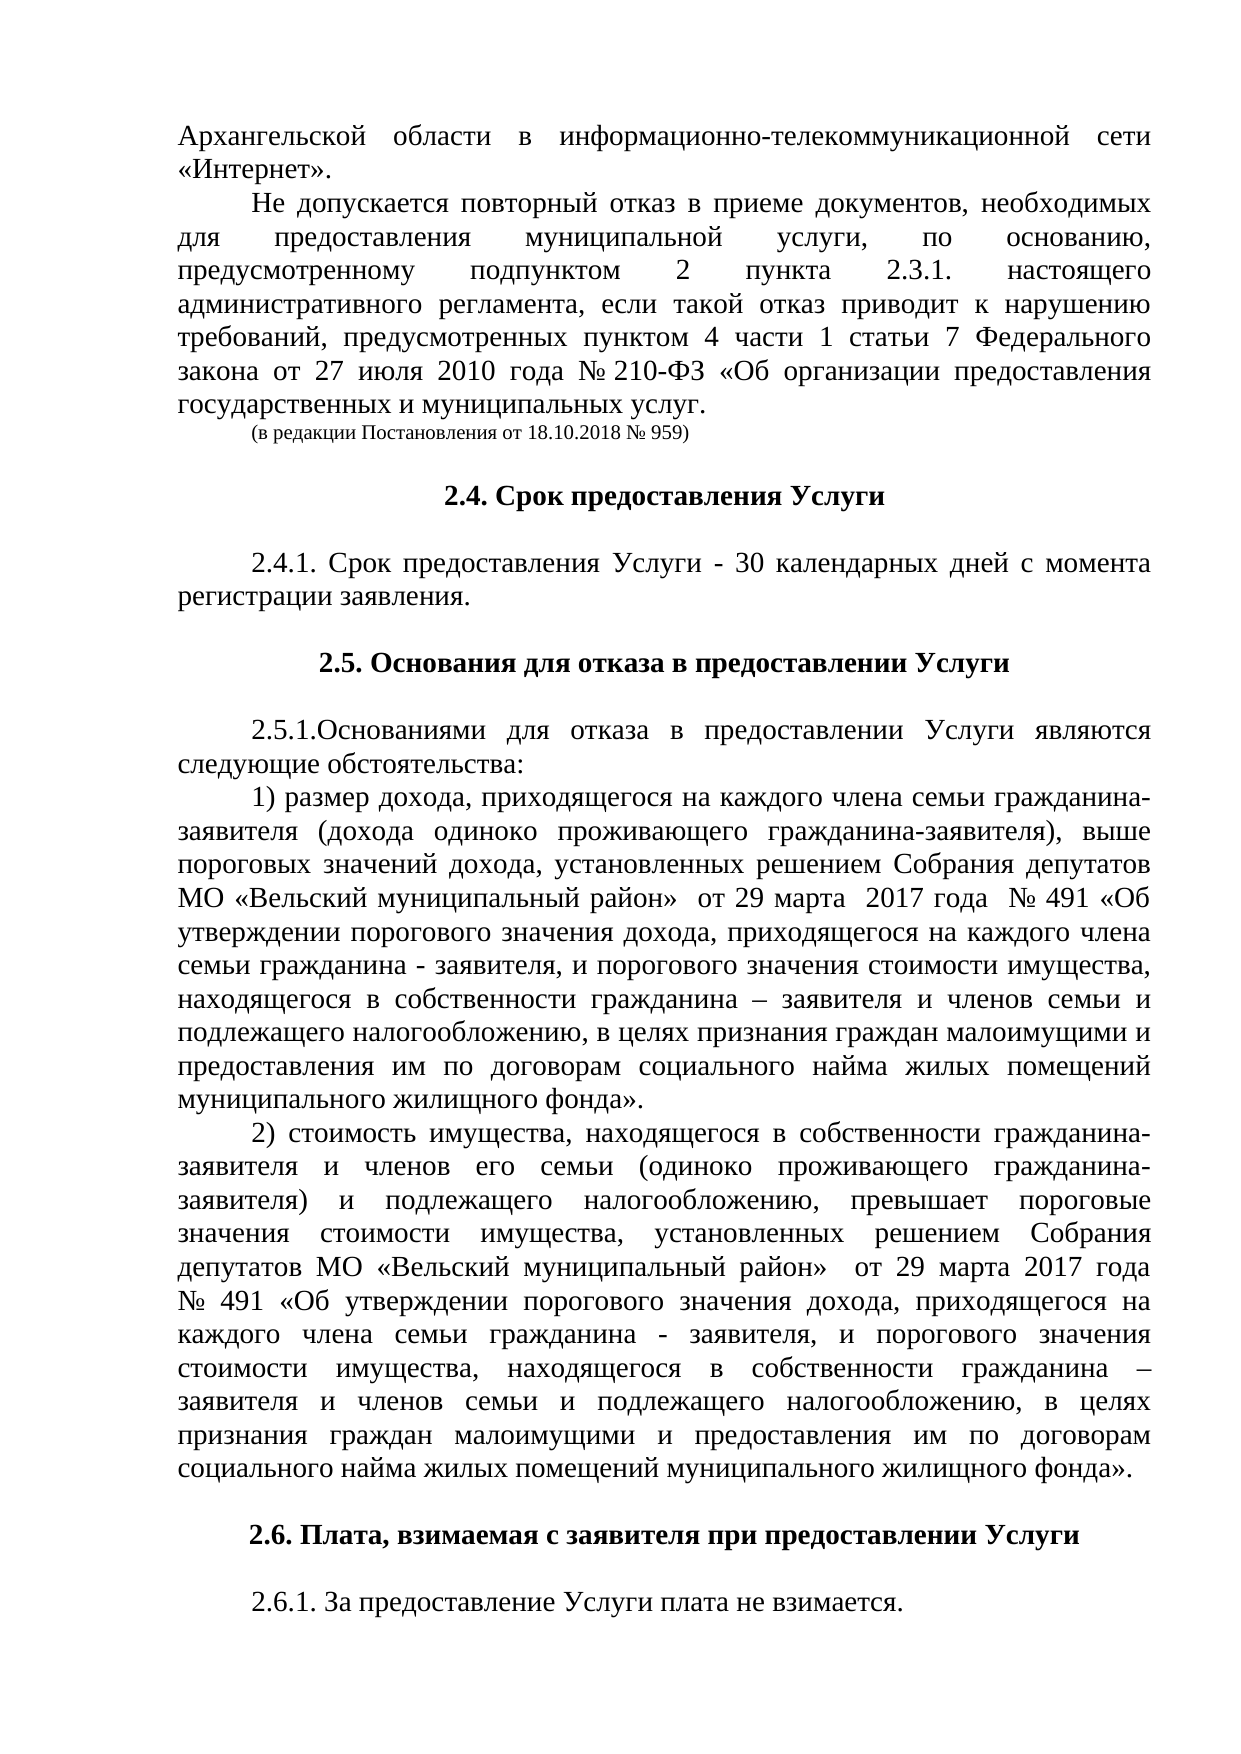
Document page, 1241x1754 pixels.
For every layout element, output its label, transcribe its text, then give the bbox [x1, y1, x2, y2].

text 2) стоимость имущества, находящегося в собственности гражданина-заявителя и членов его семьи (одиноко проживающего гражданина-заявителя) и подлежащего налогообложению, превышает пороговые значения стоимости имущества, установленных решением Собрания депутатов МО «Вельский муниципальный район» от 29 марта 2017 года № 491 «Об утверждении порогового значения дохода, приходящегося на каждого члена семьи гражданина - заявителя, и порогового значения стоимости имущества, находящегося в собственности гражданина – заявителя и членов семьи и подлежащего налогообложению, в целях признания граждан малоимущими и предоставления им по договорам социального найма жилых помещений муниципального жилищного фонда». [177, 1115, 1152, 1484]
text 1) размер дохода, приходящегося на каждого члена семьи гражданина-заявителя (дохода одиноко проживающего гражданина-заявителя), выше пороговых значений дохода, установленных решением Собрания депутатов МО «Вельский муниципальный район» от 29 марта 2017 года № 491 «Об утверждении порогового значения дохода, приходящегося на каждого члена семьи гражданина - заявителя, и порогового значения стоимости имущества, находящегося в собственности гражданина – заявителя и членов семьи и подлежащего налогообложению, в целях признания граждан малоимущими и предоставления им по договорам социального найма жилых помещений муниципального жилищного фонда». [177, 779, 1152, 1115]
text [177, 118, 1152, 185]
text 2.5.1.Основаниями для отказа в предоставлении Услуги являются следующие обстоятельства: [177, 712, 1152, 779]
text 2.6.1. За предоставление Услуги плата не взимается. [177, 1584, 1152, 1618]
text 2.6. Плата, взимаемая с заявителя при предоставлении Услуги [177, 1517, 1152, 1551]
text (в редакции Постановления от 18.10.2018 № 959) [177, 420, 1152, 444]
text 2.4.1. Срок предоставления Услуги - 30 календарных дней с момента регистрации заявления. [177, 545, 1152, 612]
text Не допускается повторный отказ в приеме документов, необходимых для предоставления муниципальной услуги, по основанию, предусмотренному подпунктом 2 пункта 2.3.1. настоящего административного регламента, если такой отказ приводит к нарушению требований, предусмотренных пунктом 4 части 1 статьи 7 Федерального закона от 27 июля 2010 года № 210-ФЗ «Об организации предоставления государственных и муниципальных услуг. [177, 185, 1152, 420]
text 2.4. Срок предоставления Услуги [177, 478, 1152, 511]
text 2.5. Основания для отказа в предоставлении Услуги [177, 645, 1152, 679]
